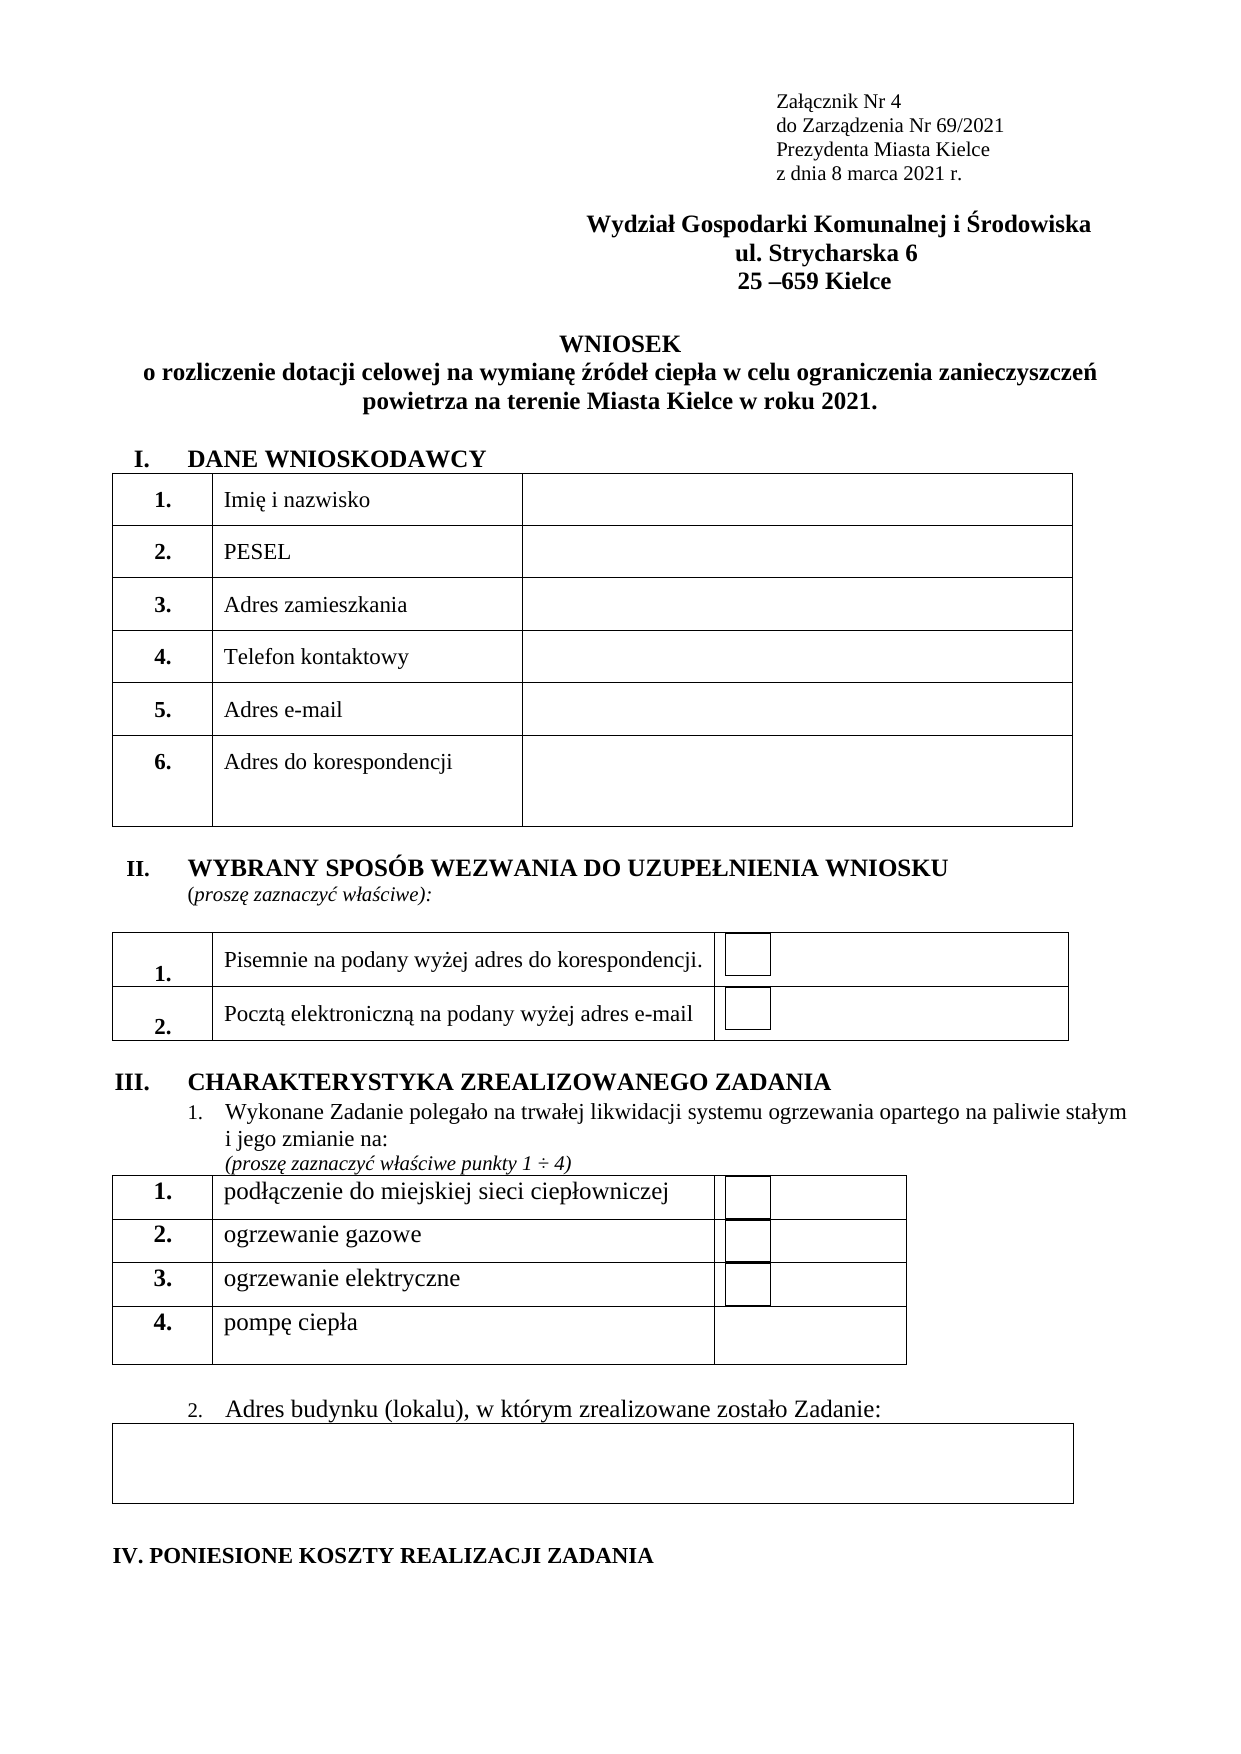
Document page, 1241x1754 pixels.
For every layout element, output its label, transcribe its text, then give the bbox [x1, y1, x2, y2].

text WNIOSEK [112, 329, 1128, 357]
table_header 1. [113, 933, 212, 986]
table_cell Pocztą elektroniczną na podany wyżej adres e-mail [213, 987, 714, 1040]
text 25 –659 Kielce [112, 266, 1128, 295]
table_cell [715, 1220, 725, 1262]
table_header podłączenie do miejskiej sieci ciepłowniczej [213, 1176, 714, 1218]
list Adres budynku (lokalu), w którym zrealizowane zostało Zadanie: [187, 1394, 1128, 1423]
table_cell [726, 1264, 770, 1305]
table_cell [771, 1220, 906, 1262]
table_header [715, 1176, 725, 1218]
table_cell Telefon kontaktowy [213, 631, 522, 682]
table_header 1. [113, 474, 212, 525]
table_cell PESEL [213, 526, 522, 577]
list (proszę zaznaczyć właściwe punkty 1 ÷ 4) [225, 1151, 1128, 1175]
table_cell [523, 526, 1072, 577]
list WYBRANY SPOSÓB WEZWANIA DO UZUPEŁNIENIA WNIOSKU (proszę zaznaczyć właściwe): [150, 853, 1128, 906]
table_header [715, 933, 1068, 986]
table_header [771, 1176, 906, 1218]
table_header [726, 1177, 770, 1218]
table_cell Adres do korespondencji [213, 736, 522, 826]
table_cell [715, 1263, 725, 1306]
table_cell [523, 631, 1072, 682]
text o rozliczenie dotacji celowej na wymianę źródeł ciepła w celu ograniczenia zanieczyszczeń powietrza na terenie Miasta Kielce w roku 2021. [112, 357, 1128, 415]
text ul. Strycharska 6 [112, 238, 1128, 266]
table_header 1. [113, 1176, 212, 1218]
table_header [113, 1424, 1073, 1502]
table_cell ogrzewanie gazowe [213, 1220, 714, 1262]
table_cell Adres e-mail [213, 683, 522, 734]
list CHARAKTERYSTYKA ZREALIZOWANEGO ZADANIA [150, 1067, 1128, 1096]
table_cell 4. [113, 631, 212, 682]
table_cell 6. [113, 736, 212, 826]
table_cell [523, 736, 1072, 826]
table_cell [715, 1307, 906, 1364]
table_header [523, 474, 1072, 525]
table_cell [771, 1263, 906, 1306]
table_cell ogrzewanie elektryczne [213, 1263, 714, 1306]
table_cell 4. [113, 1307, 212, 1364]
table_header Imię i nazwisko [213, 474, 522, 525]
text do Zarządzenia Nr 69/2021 Prezydenta Miasta Kielce z dnia 8 marca 2021 r. [776, 113, 1128, 185]
table_cell 2. [113, 987, 212, 1040]
table_cell [523, 578, 1072, 630]
text Wydział Gospodarki Komunalnej i Środowiska [112, 209, 1128, 238]
table_cell [523, 683, 1072, 734]
text Załącznik Nr 4 [702, 89, 1128, 113]
table_cell 3. [113, 1263, 212, 1306]
table_cell 5. [113, 683, 212, 734]
list DANE WNIOSKODAWCY [150, 444, 1128, 472]
table_cell 3. [113, 578, 212, 630]
list Wykonane Zadanie polegało na trwałej likwidacji systemu ogrzewania opartego na paliwie stałym i jego zmianie na: [187, 1098, 1128, 1151]
table_cell [715, 987, 1068, 1040]
table_cell pompę ciepła [213, 1307, 714, 1364]
list IV. PONIESIONE KOSZTY REALIZACJI ZADANIA [112, 1542, 1128, 1569]
table_cell 2. [113, 1220, 212, 1262]
table_cell Adres zamieszkania [213, 578, 522, 630]
table_cell [726, 1221, 770, 1261]
table_header Pisemnie na podany wyżej adres do korespondencji. [213, 933, 714, 986]
table_cell 2. [113, 526, 212, 577]
